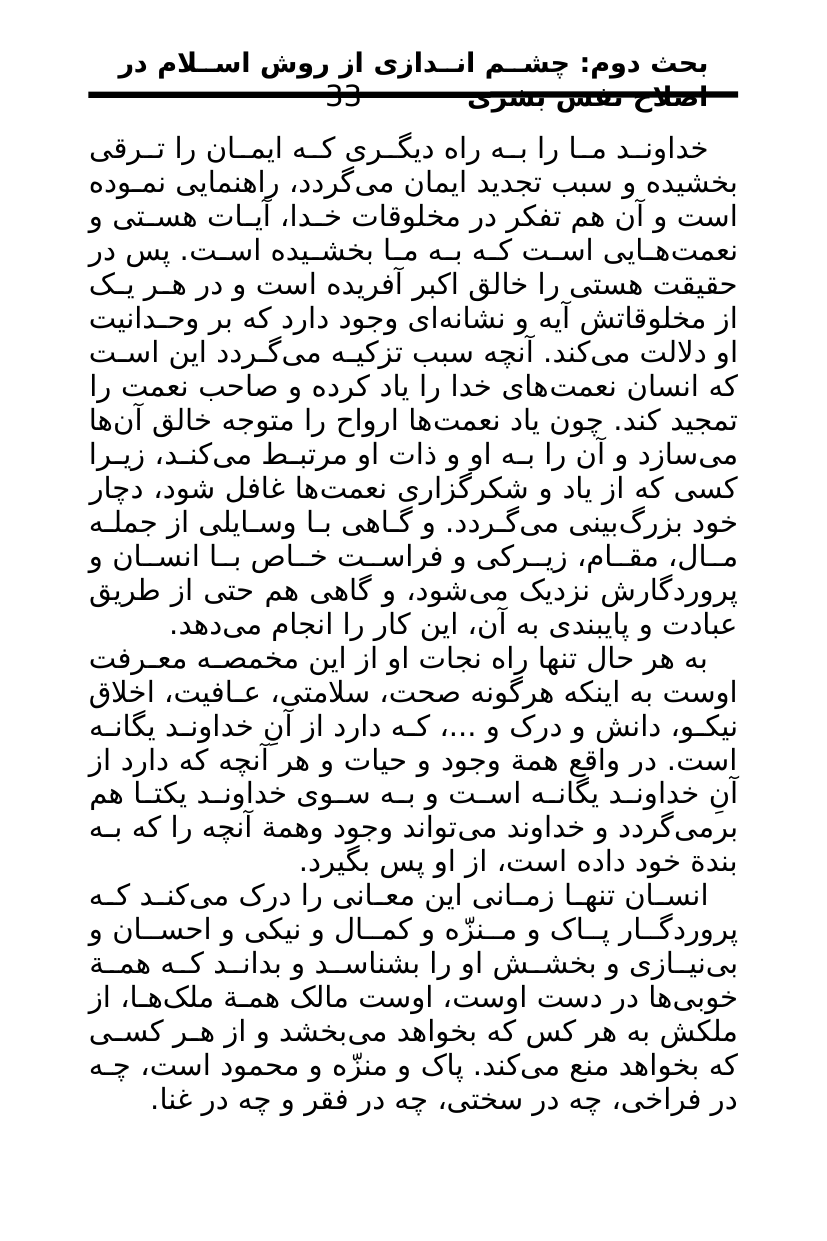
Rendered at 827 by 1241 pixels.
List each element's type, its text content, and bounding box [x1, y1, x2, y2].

text انسان تنها زمانی این معانی را درک می‌کند که پروردگار پاک و منزّه و کمال و نیکی و احسان و بی‌نیازی و بخشش او را بشناسد و بداند که همة خوبی‌ها در دست اوست، اوست مالک همة ملک‌ها، از ملکش به هر کس که بخواهد می‌بخشد و از هر کسی که بخواهد منع می‌کند. پاک و منزّه و محمود است، چه در فراخی، چه در سختی، چه در فقر و چه در غنا. [89, 879, 738, 1116]
text به هر حال تنها راه نجات او از این مخمصه معرفت اوست به اینکه هرگونه صحت، سلامتی، عافیت، اخلاق نیکو، دانش و درک و ...، که دارد از آنِ خداوند یگانه است. در واقع همة وجود و حیات و هر آنچه که دارد از آنِ خداوند یگانه است و به سوی خداوند یکتا هم برمی‌گردد و خداوند می‌تواند وجود وهمة آنچه را که به بندة خود داده است، از او پس بگیرد. [89, 641, 738, 879]
text خداوند ما را به راه دیگری که ایمان را ترقی بخشیده و سبب تجدید ایمان می‌گردد، راهنمایی نموده است و آن هم تفکر در مخلوقات خدا، آیات هستی و نعمت‌هایی است که به ما بخشیده است. پس در حقیقت هستی را خالق اکبر آفریده است و در هر یک از مخلوقاتش آیه و نشانه‌ای وجود دارد که بر وحدانیت او دلالت می‌کند. آنچه سبب تزکیه می‌گردد این است که انسان نعمت‌های خدا را یاد کرده و صاحب نعمت را تمجید کند. چون یاد نعمت‌ها ارواح را متوجه خالق آن‌ها می‌سازد و آن را به او و ذات او مرتبط می‌کند، زیرا کسی که از یاد و شکرگزاری نعمت‌ها غافل شود، دچار خود بزرگ‌بینی می‌گردد. و گاهی با وسایلی از جمله مال، مقام، زیرکی و فراست خاص با انسان و پروردگارش نزدیک می‌شود، و گاهی هم حتی از طریق عبادت و پایبندی به آن، این کار را انجام می‌دهد. [89, 132, 738, 641]
